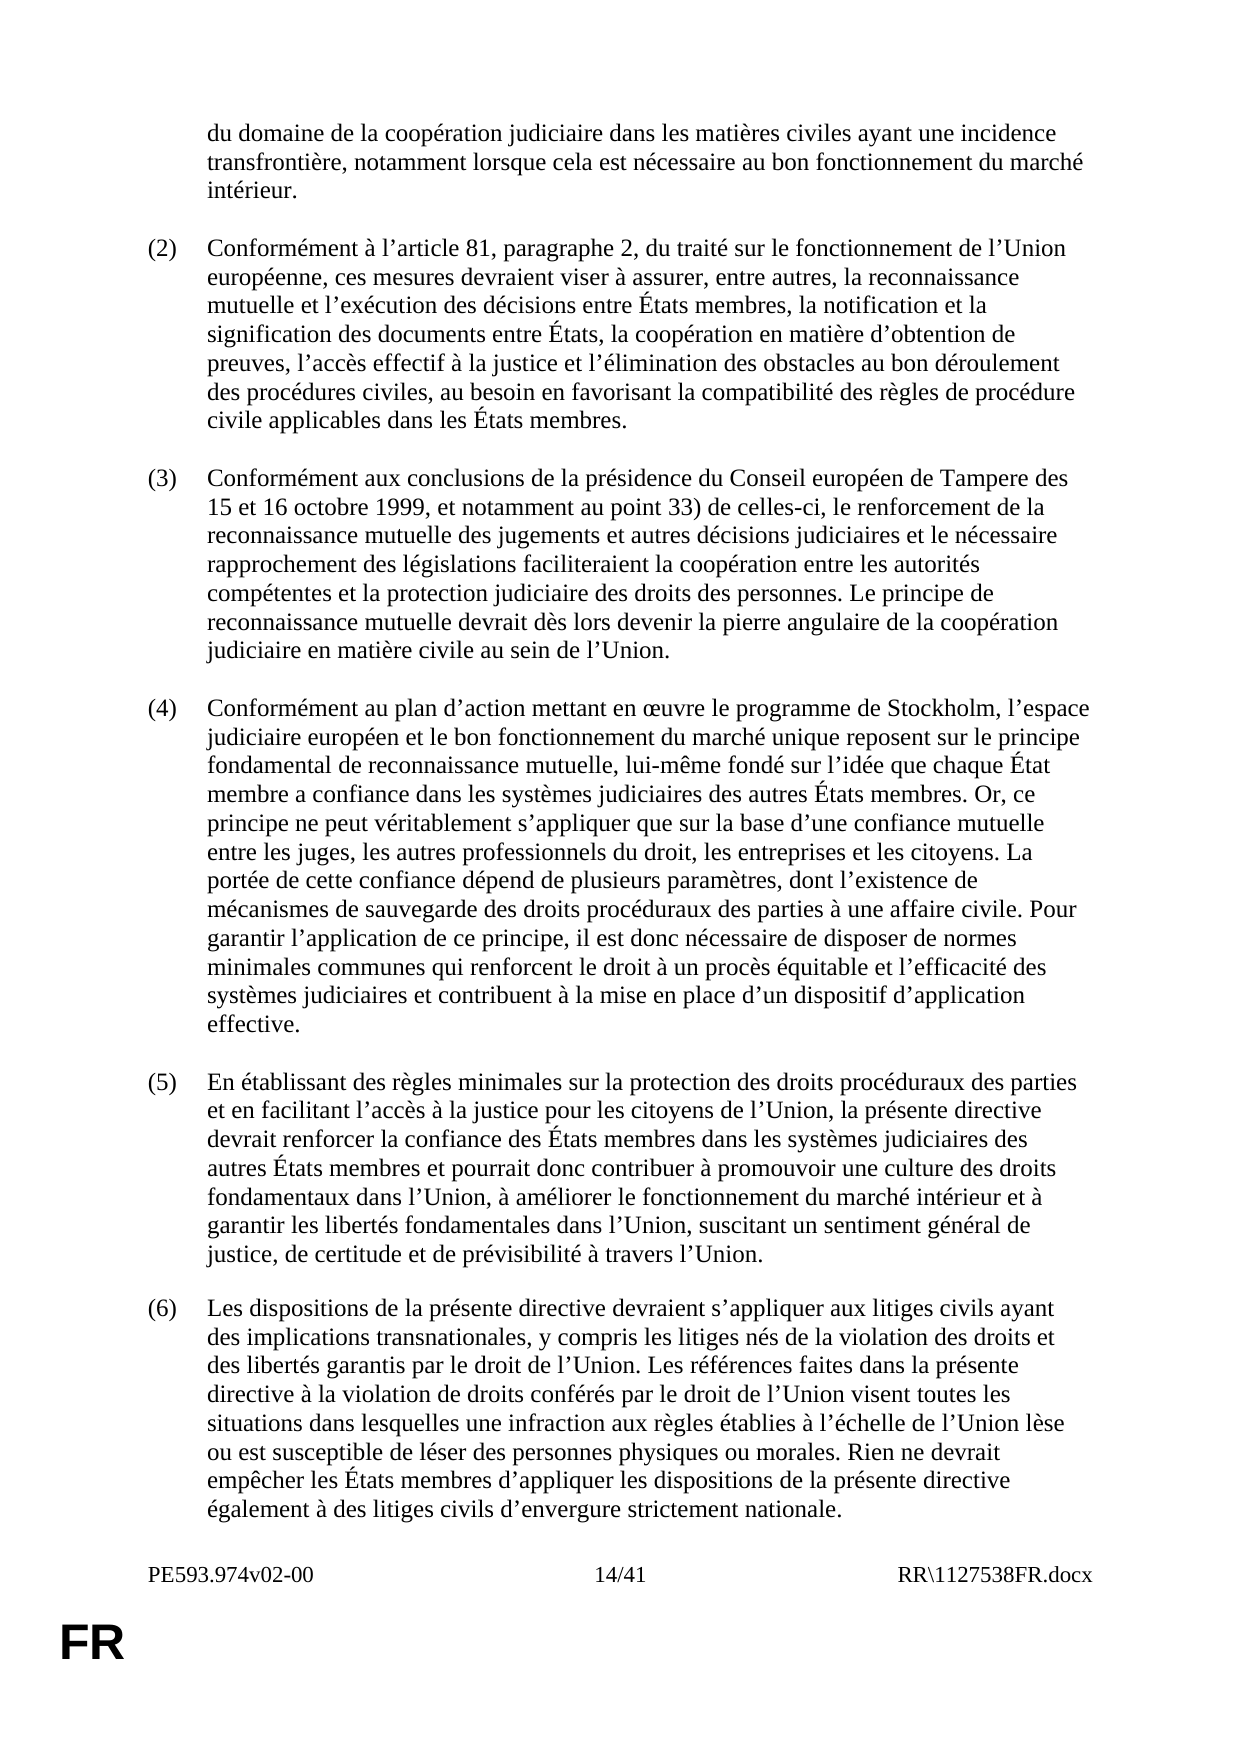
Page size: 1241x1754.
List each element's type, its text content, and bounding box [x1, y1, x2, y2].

text (4) Conformément au plan d’action mettant en œuvre le programme de Stockholm, l’espace judiciaire européen et le bon fonctionnement du marché unique reposent sur le principe fondamental de reconnaissance mutuelle, lui-même fondé sur l’idée que chaque État membre a confiance dans les systèmes judiciaires des autres États membres. Or, ce principe ne peut véritablement s’appliquer que sur la base d’une confiance mutuelle entre les juges, les autres professionnels du droit, les entreprises et les citoyens. La portée de cette confiance dépend de plusieurs paramètres, dont l’existence de mécanismes de sauvegarde des droits procéduraux des parties à une affaire civile. Pour garantir l’application de ce principe, il est donc nécessaire de disposer de normes minimales communes qui renforcent le droit à un procès équitable et l’efficacité des systèmes judiciaires et contribuent à la mise en place d’un dispositif d’application effective. [148, 693, 1092, 1038]
text (6) Les dispositions de la présente directive devraient s’appliquer aux litiges civils ayant des implications transnationales, y compris les litiges nés de la violation des droits et des libertés garantis par le droit de l’Union. Les références faites dans la présente directive à la violation de droits conférés par le droit de l’Union visent toutes les situations dans lesquelles une infraction aux règles établies à l’échelle de l’Union lèse ou est susceptible de léser des personnes physiques ou morales. Rien ne devrait empêcher les États membres d’appliquer les dispositions de la présente directive également à des litiges civils d’envergure strictement nationale. [148, 1293, 1092, 1523]
text (2) Conformément à l’article 81, paragraphe 2, du traité sur le fonctionnement de l’Union européenne, ces mesures devraient viser à assurer, entre autres, la reconnaissance mutuelle et l’exécution des décisions entre États membres, la notification et la signification des documents entre États, la coopération en matière d’obtention de preuves, l’accès effectif à la justice et l’élimination des obstacles au bon déroulement des procédures civiles, au besoin en favorisant la compatibilité des règles de procédure civile applicables dans les États membres. [148, 233, 1092, 434]
text (3) Conformément aux conclusions de la présidence du Conseil européen de Tampere des 15 et 16 octobre 1999, et notamment au point 33) de celles-ci, le renforcement de la reconnaissance mutuelle des jugements et autres décisions judiciaires et le nécessaire rapprochement des législations faciliteraient la coopération entre les autorités compétentes et la protection judiciaire des droits des personnes. Le principe de reconnaissance mutuelle devrait dès lors devenir la pierre angulaire de la coopération judiciaire en matière civile au sein de l’Union. [148, 463, 1092, 664]
text (5) En établissant des règles minimales sur la protection des droits procéduraux des parties et en facilitant l’accès à la justice pour les citoyens de l’Union, la présente directive devrait renforcer la confiance des États membres dans les systèmes judiciaires des autres États membres et pourrait donc contribuer à promouvoir une culture des droits fondamentaux dans l’Union, à améliorer le fonctionnement du marché intérieur et à garantir les libertés fondamentales dans l’Union, suscitant un sentiment général de justice, de certitude et de prévisibilité à travers l’Union. [148, 1067, 1092, 1268]
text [148, 118, 1092, 204]
